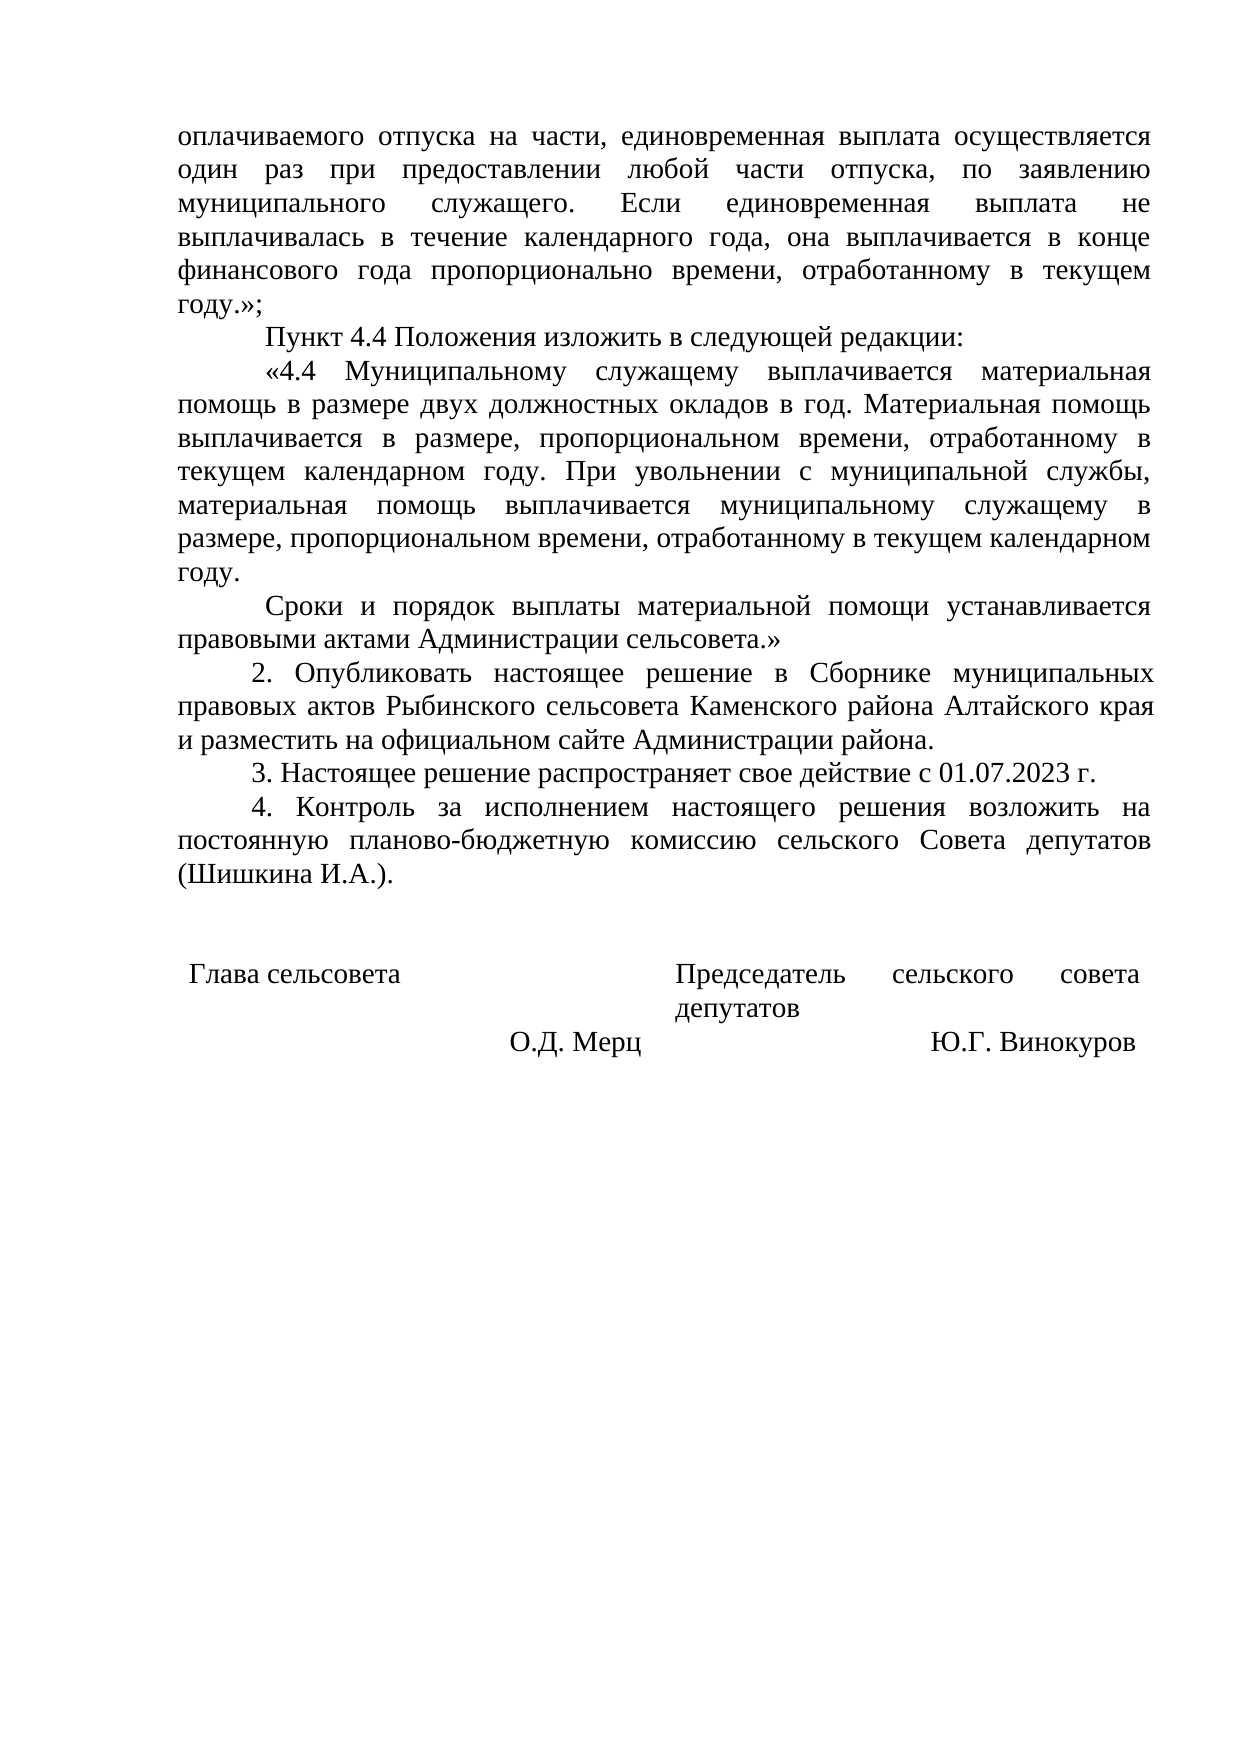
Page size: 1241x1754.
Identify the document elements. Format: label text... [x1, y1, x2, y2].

text Сроки и порядок выплаты материальной помощи устанавливается правовыми актами Администрации сельсовета.» [177, 588, 1152, 655]
text 2. Опубликовать настоящее решение в Сборнике муниципальных правовых актов Рыбинского сельсовета Каменского района Алтайского края и разместить на официальном сайте Администрации района. [177, 655, 1155, 755]
table_header Председатель сельского совета депутатов Ю.Г. Винокуров [664, 957, 1151, 1121]
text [177, 118, 1152, 319]
text «4.4 Муниципальному служащему выплачивается материальная помощь в размере двух должностных окладов в год. Материальная помощь выплачивается в размере, пропорциональном времени, отработанному в текущем календарном году. При увольнении с муниципальной службы, материальная помощь выплачивается муниципальному служащему в размере, пропорциональном времени, отработанному в текущем календарном году. [177, 353, 1152, 588]
text 4. Контроль за исполнением настоящего решения возложить на постоянную планово-бюджетную комиссию сельского Совета депутатов (Шишкина И.А.). [177, 789, 1152, 889]
text Пункт 4.4 Положения изложить в следующей редакции: [177, 319, 1152, 353]
table_header Глава сельсовета О.Д. Мерц [177, 957, 664, 1121]
text 3. Настоящее решение распространяет свое действие с 01.07.2023 г. [177, 755, 1152, 789]
